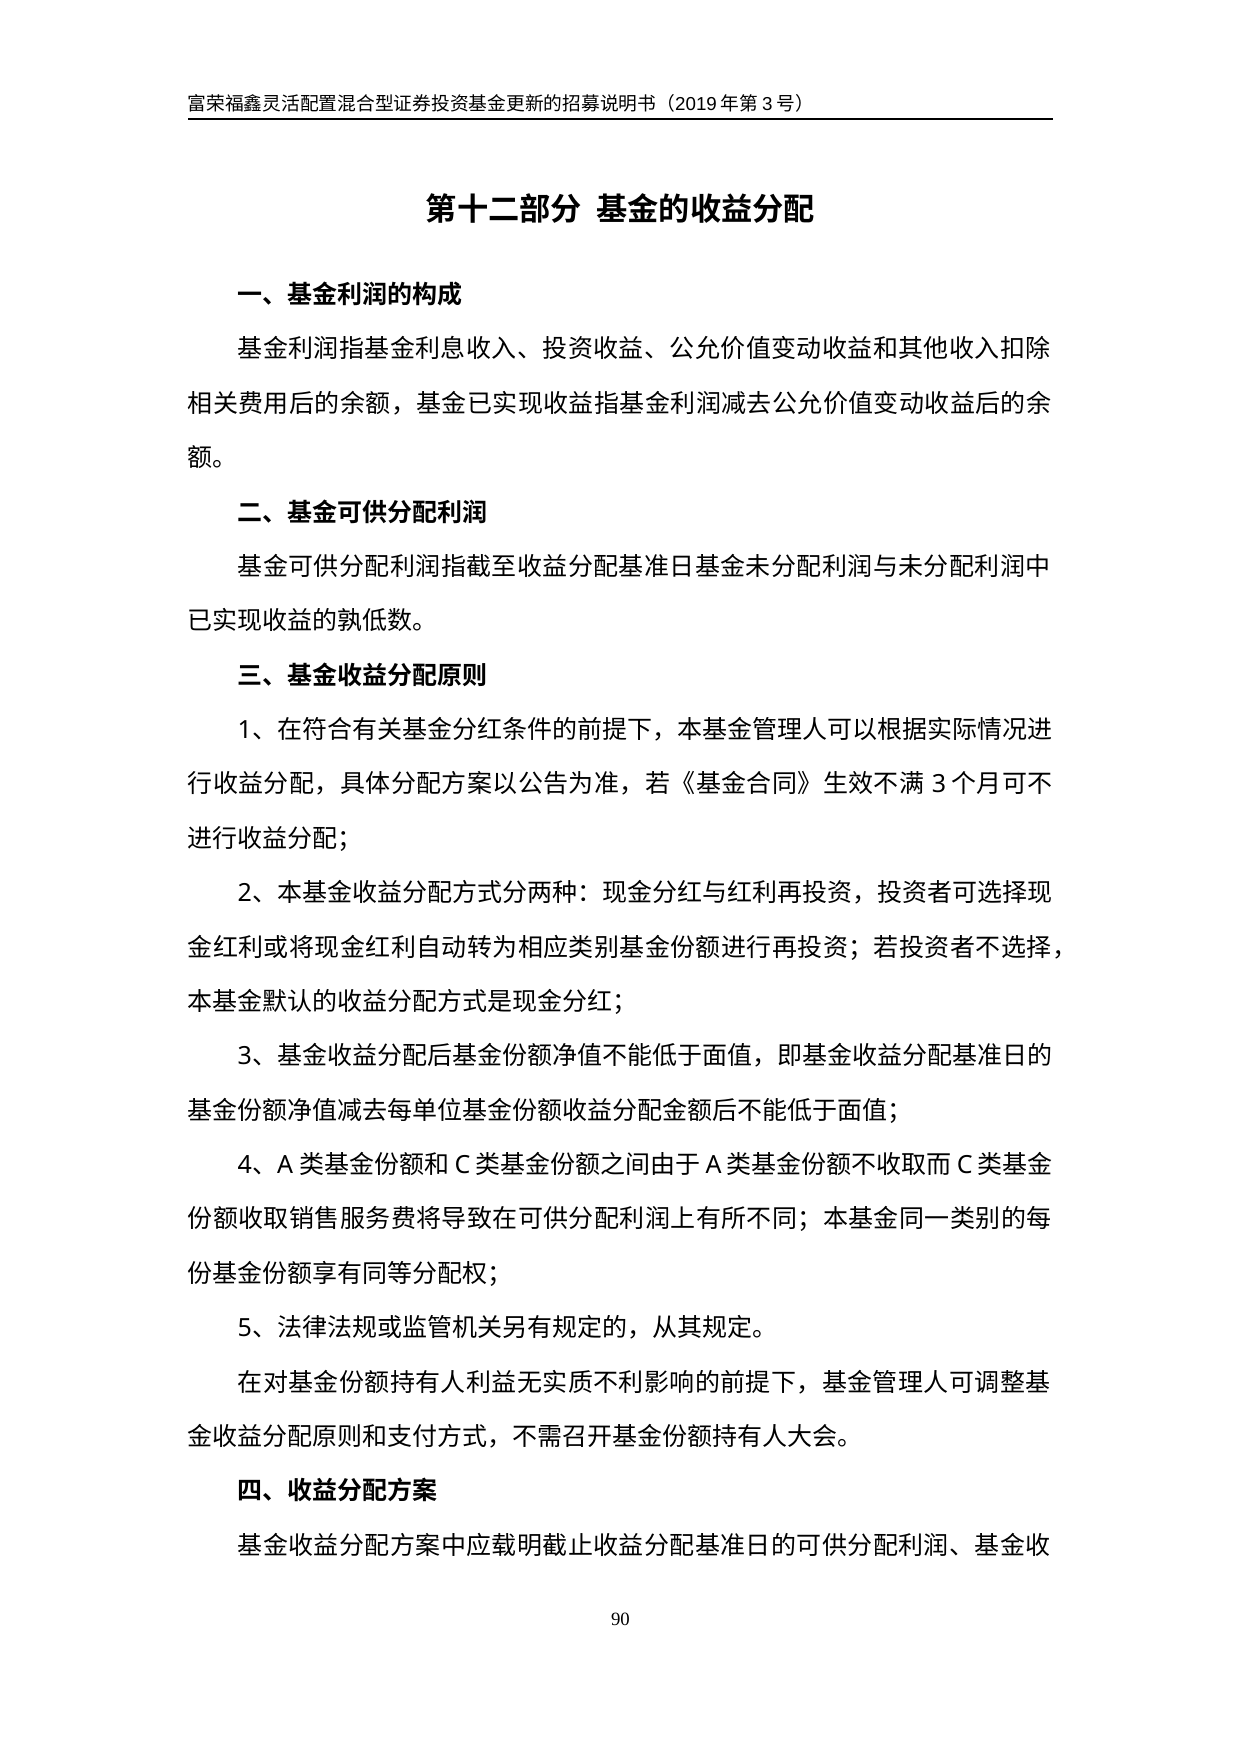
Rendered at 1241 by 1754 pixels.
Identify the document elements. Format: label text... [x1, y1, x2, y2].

subtitle 第十二部分 基金的收益分配 [187, 174, 1053, 239]
text 基金可供分配利润指截至收益分配基准日基金未分配利润与未分配利润中已实现收益的孰低数。 [187, 546, 1053, 637]
text 二、基金可供分配利润 [187, 492, 1053, 528]
text 3、基金收益分配后基金份额净值不能低于面值，即基金收益分配基准日的基金份额净值减去每单位基金份额收益分配金额后不能低于面值； [187, 1036, 1053, 1126]
text 在对基金份额持有人利益无实质不利影响的前提下，基金管理人可调整基金收益分配原则和支付方式，不需召开基金份额持有人大会。 [187, 1362, 1053, 1453]
text 5、法律法规或监管机关另有规定的，从其规定。 [187, 1308, 1053, 1344]
text 三、基金收益分配原则 [187, 655, 1053, 691]
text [187, 1525, 1053, 1561]
text 基金利润指基金利息收入、投资收益、公允价值变动收益和其他收入扣除相关费用后的余额，基金已实现收益指基金利润减去公允价值变动收益后的余额。 [187, 329, 1053, 474]
text 四、收益分配方案 [187, 1471, 1053, 1507]
text 4、A 类基金份额和C类基金份额之间由于A类基金份额不收取而C类基金份额收取销售服务费将导致在可供分配利润上有所不同；本基金同一类别的每份基金份额享有同等分配权； [187, 1144, 1053, 1289]
text 2、本基金收益分配方式分两种：现金分红与红利再投资，投资者可选择现金红利或将现金红利自动转为相应类别基金份额进行再投资；若投资者不选择，本基金默认的收益分配方式是现金分红； [187, 873, 1053, 1018]
text 1、在符合有关基金分红条件的前提下，本基金管理人可以根据实际情况进行收益分配，具体分配方案以公告为准，若《基金合同》生效不满3个月可不进行收益分配； [187, 709, 1053, 854]
text 一、基金利润的构成 [187, 274, 1053, 311]
